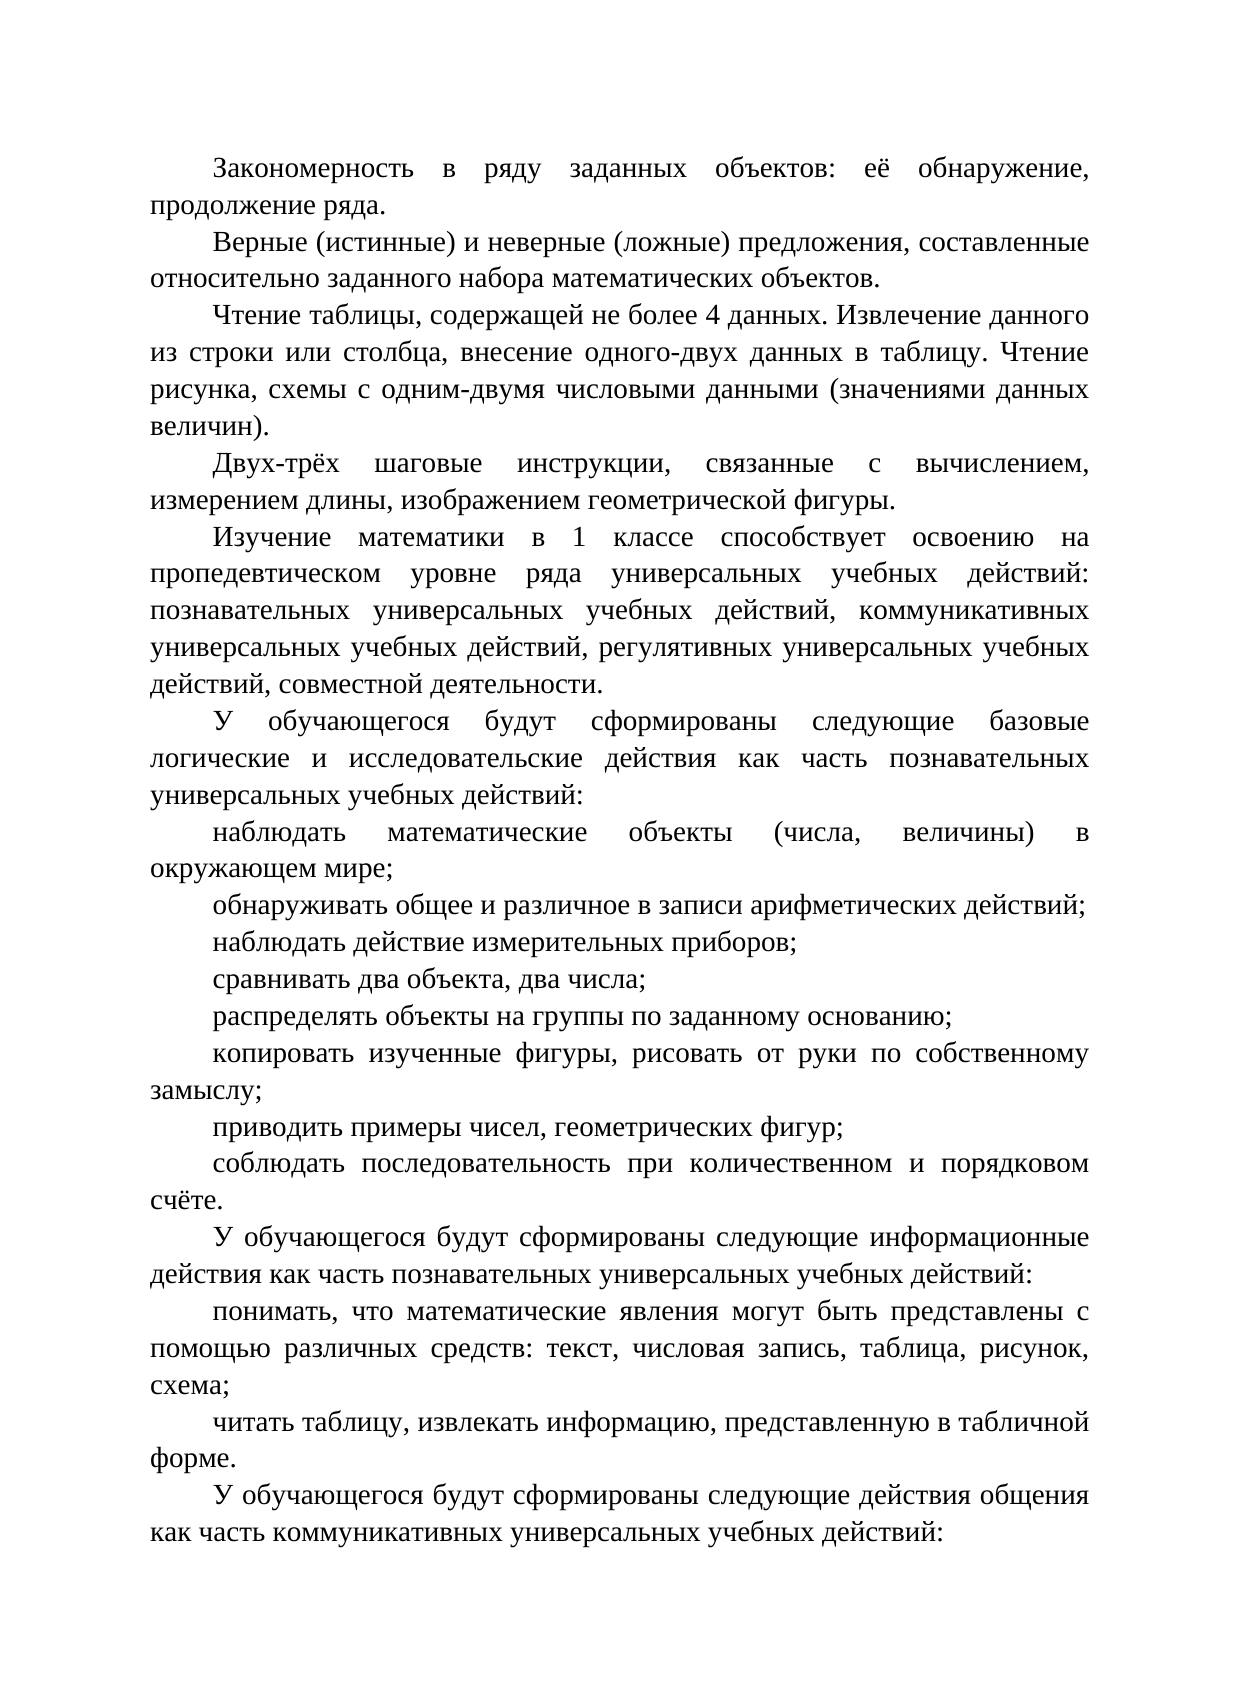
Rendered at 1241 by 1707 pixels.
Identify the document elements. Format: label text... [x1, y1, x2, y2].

text приводить примеры чисел, геометрических фигур; [150, 1109, 1090, 1142]
text У обучающегося будут сформированы следующие базовые логические и исследовательские действия как часть познавательных универсальных учебных действий: [150, 703, 1090, 810]
text У обучающегося будут сформированы следующие информационные действия как часть познавательных универсальных учебных действий: [150, 1219, 1090, 1290]
text наблюдать математические объекты (числа, величины) в окружающем мире; [150, 814, 1090, 884]
text распределять объекты на группы по заданному основанию; [150, 998, 1090, 1032]
text наблюдать действие измерительных приборов; [150, 924, 1090, 958]
text Верные (истинные) и неверные (ложные) предложения, составленные относительно заданного набора математических объектов. [150, 224, 1090, 294]
text понимать, что математические явления могут быть представлены с помощью различных средств: текст, числовая запись, таблица, рисунок, схема; [150, 1293, 1090, 1400]
text читать таблицу, извлекать информацию, представленную в табличной форме. [150, 1404, 1090, 1474]
text Изучение математики в 1 классе способствует освоению на пропедевтическом уровне ряда универсальных учебных действий: познавательных универсальных учебных действий, коммуникативных универсальных учебных действий, регулятивных универсальных учебных действий, совместной деятельности. [150, 519, 1090, 700]
text сравнивать два объекта, два числа; [150, 961, 1090, 995]
text У обучающегося будут сформированы следующие действия общения как часть коммуникативных универсальных учебных действий: [150, 1477, 1090, 1548]
text Чтение таблицы, содержащей не более 4 данных. Извлечение данного из строки или столбца, внесение одного-двух данных в таблицу. Чтение рисунка, схемы с одним-двумя числовыми данными (значениями данных величин). [150, 297, 1090, 442]
text Двух-трёх шаговые инструкции, связанные с вычислением, измерением длины, изображением геометрической фигуры. [150, 445, 1090, 515]
text обнаруживать общее и различное в записи арифметических действий; [150, 887, 1090, 921]
text соблюдать последовательность при количественном и порядковом счёте. [150, 1146, 1090, 1216]
text копировать изученные фигуры, рисовать от руки по собственному замыслу; [150, 1035, 1090, 1105]
text Закономерность в ряду заданных объектов: её обнаружение, продолжение ряда. [150, 150, 1090, 220]
